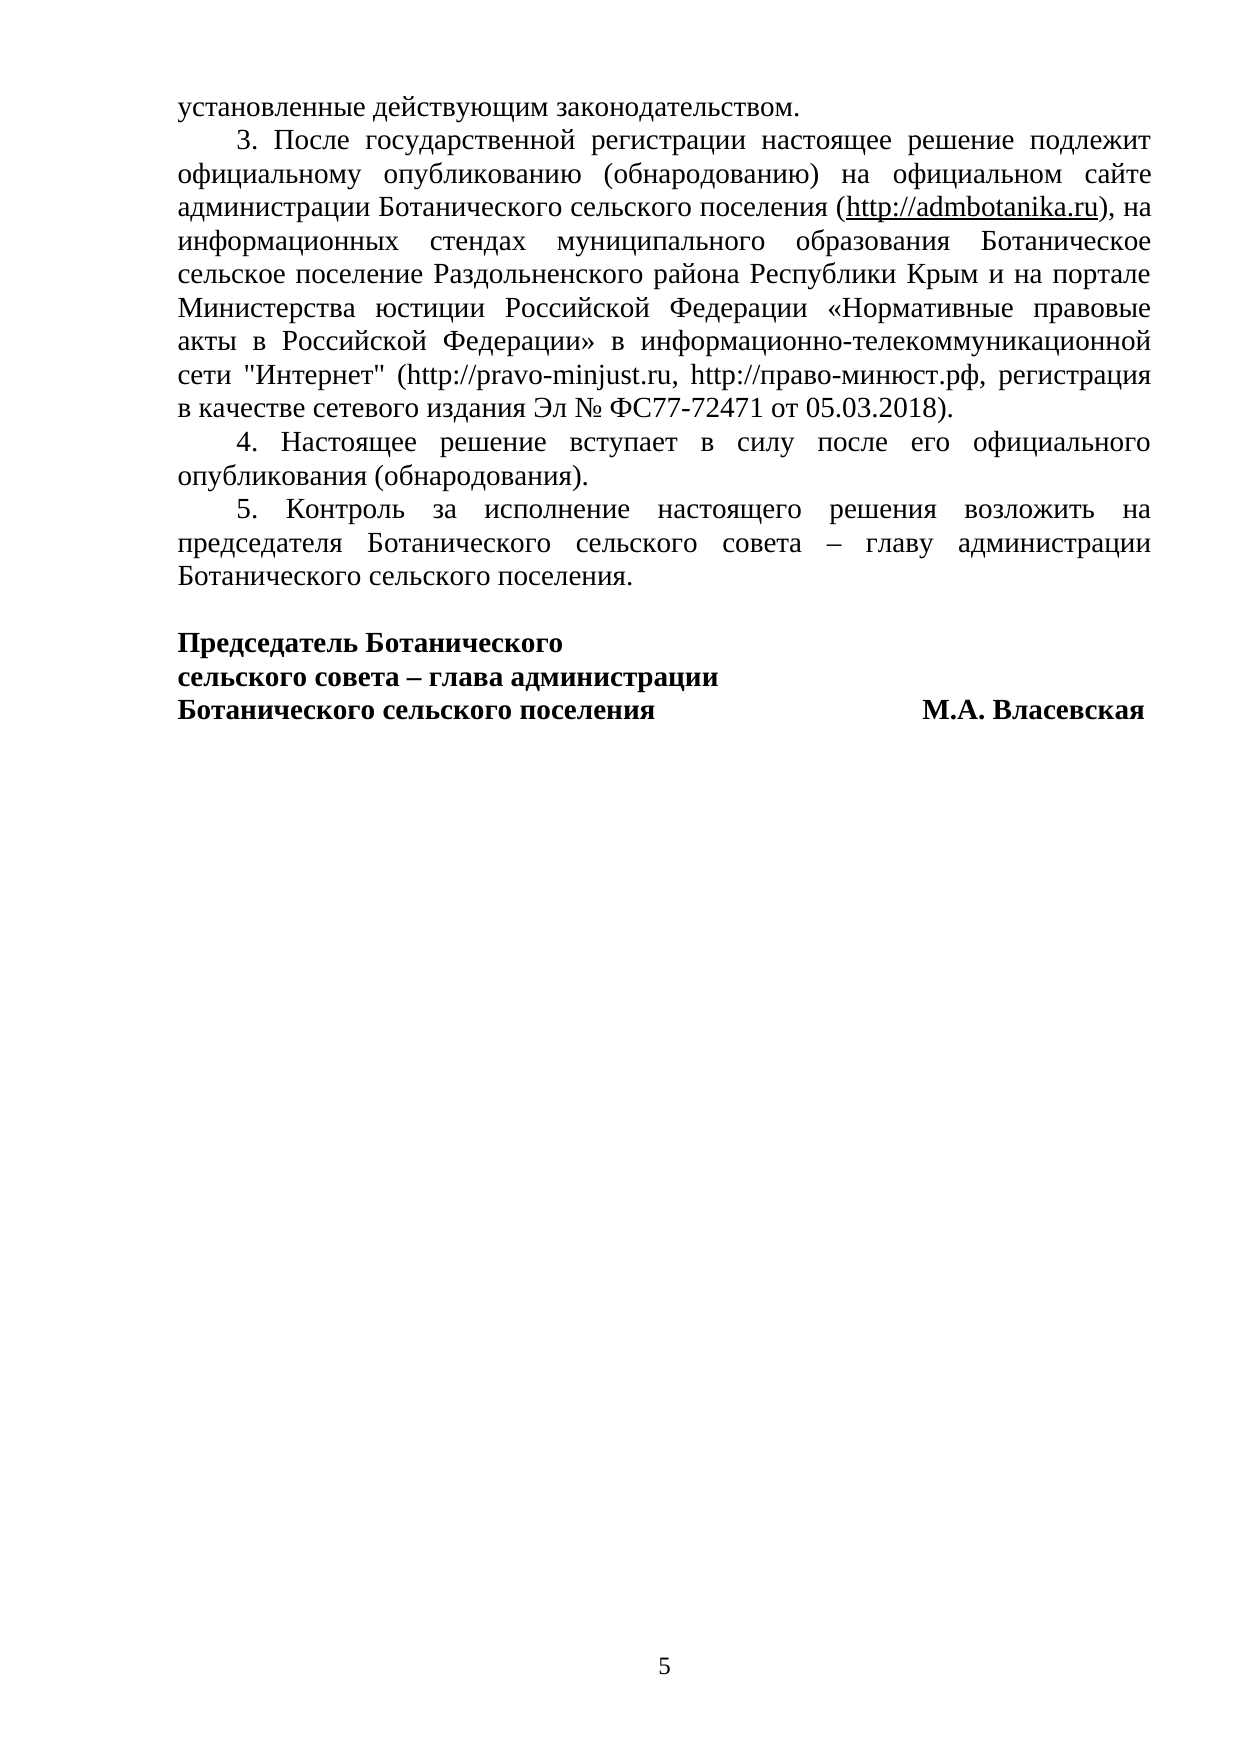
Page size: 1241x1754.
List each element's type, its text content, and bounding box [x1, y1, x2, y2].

text сельского совета – глава администрации [177, 659, 1152, 692]
text 5. Контроль за исполнение настоящего решения возложить на председателя Ботанического сельского совета – главу администрации Ботанического сельского поселения. [177, 491, 1152, 592]
text Председатель Ботанического [177, 625, 1152, 659]
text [177, 89, 1152, 122]
text Ботанического сельского поселения М.А. Власевская [177, 692, 1152, 726]
text 3. После государственной регистрации настоящее решение подлежит официальному опубликованию (обнародованию) на официальном сайте администрации Ботанического сельского поселения (http://admbotanika.ru), на информационных стендах муниципального образования Ботаническое сельское поселение Раздольненского района Республики Крым и на портале Министерства юстиции Российской Федерации «Нормативные правовые акты в Российской Федерации» в информационно-телекоммуникационной сети "Интернет" (http://pravo-minjust.ru, http://право-минюст.рф, регистрация в качестве сетевого издания Эл № ФС77-72471 от 05.03.2018). [177, 122, 1152, 424]
text 4. Настоящее решение вступает в силу после его официального опубликования (обнародования). [177, 424, 1152, 491]
